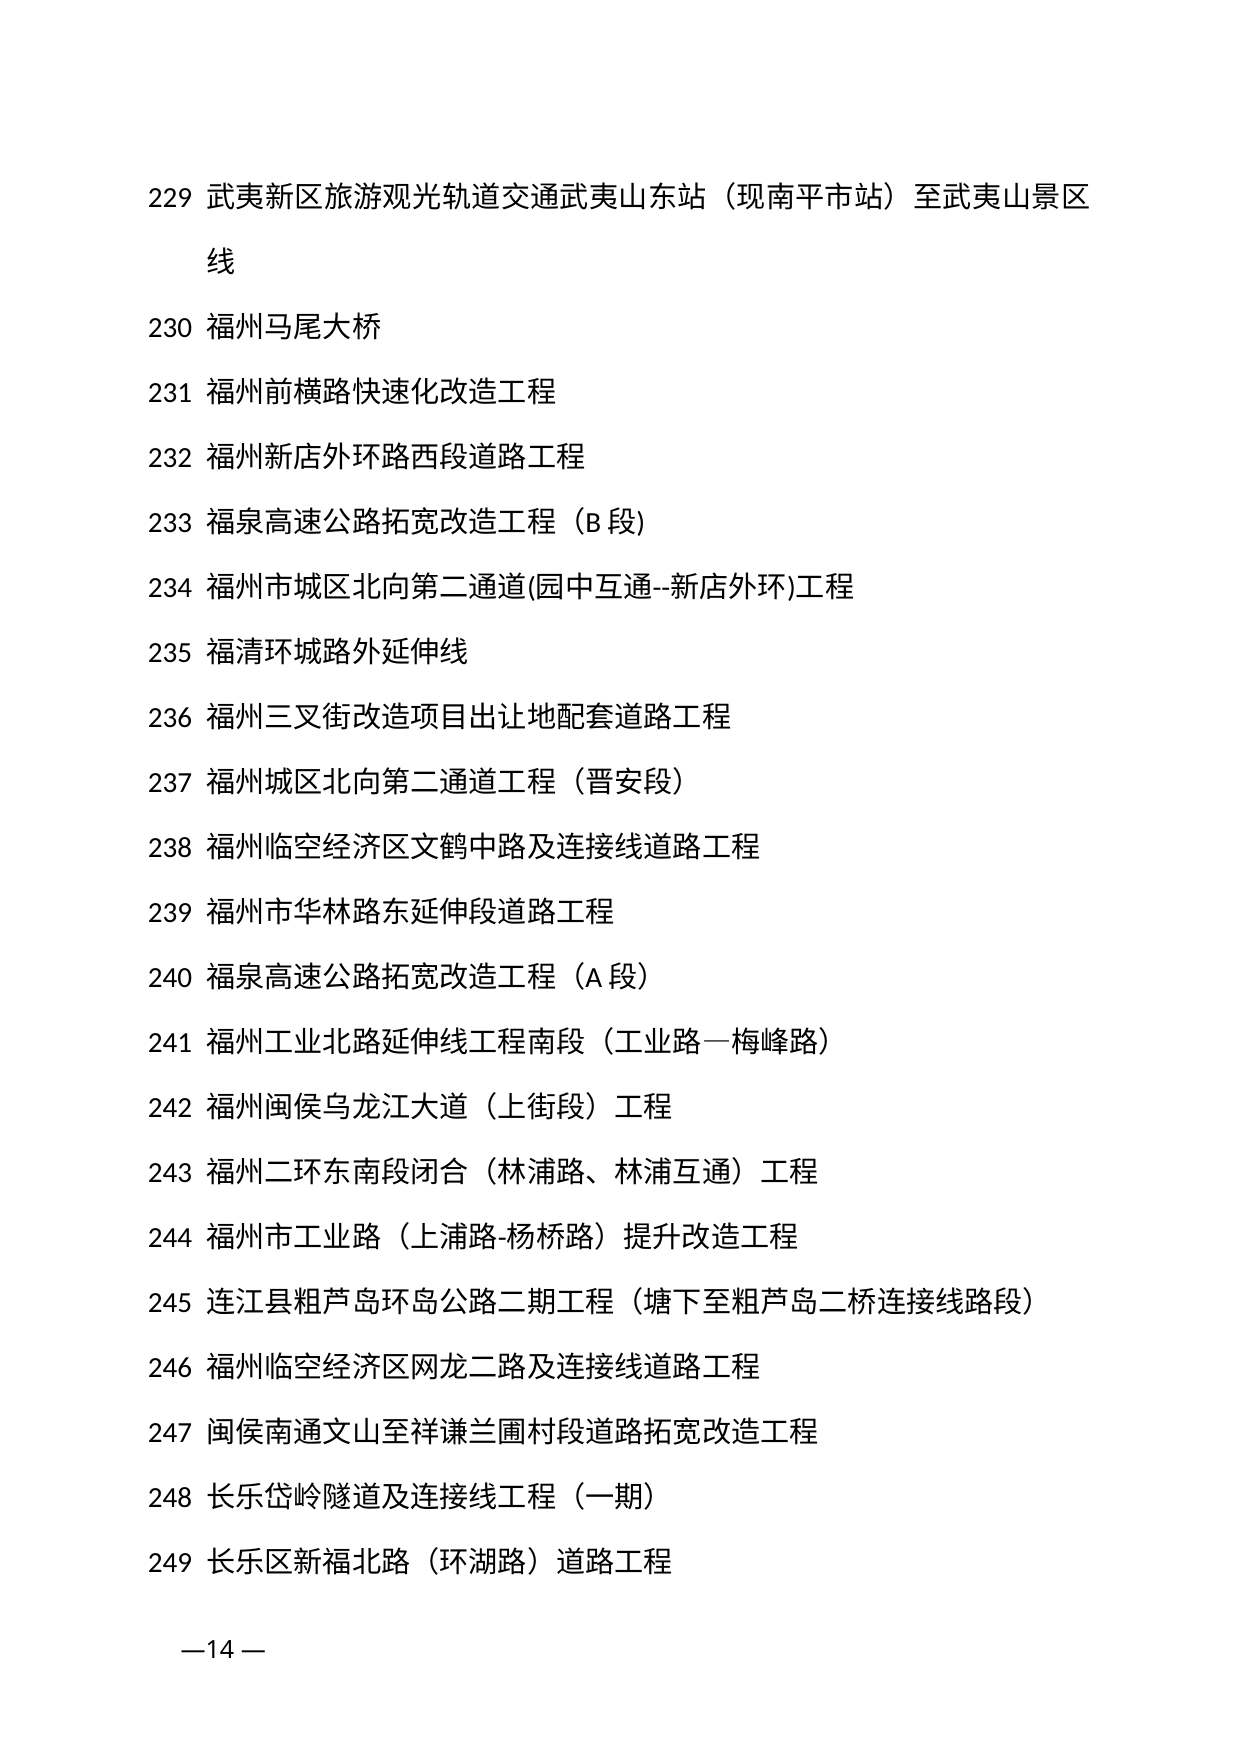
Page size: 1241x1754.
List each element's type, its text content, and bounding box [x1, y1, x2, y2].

text 245 连江县粗芦岛环岛公路二期工程（塘下至粗芦岛二桥连接线路段） [148, 1267, 1157, 1332]
text 235 福清环城路外延伸线 [148, 617, 1093, 682]
text 240 福泉高速公路拓宽改造工程（A段） [148, 942, 1093, 1007]
text 249 长乐区新福北路（环湖路）道路工程 [148, 1527, 1093, 1592]
text 230 福州马尾大桥 [148, 292, 1093, 357]
text 248 长乐岱岭隧道及连接线工程（一期） [148, 1462, 1093, 1527]
text 243 福州二环东南段闭合（林浦路、林浦互通）工程 [148, 1137, 1093, 1202]
text 244 福州市工业路（上浦路-杨桥路）提升改造工程 [148, 1202, 1093, 1267]
text 238 福州临空经济区文鹤中路及连接线道路工程 [148, 812, 1093, 877]
text 232 福州新店外环路西段道路工程 [148, 422, 1093, 487]
text 242 福州闽侯乌龙江大道（上街段）工程 [148, 1072, 1093, 1137]
text 246 福州临空经济区网龙二路及连接线道路工程 [148, 1332, 1093, 1397]
text 233 福泉高速公路拓宽改造工程（B段) [148, 487, 1093, 552]
text 234 福州市城区北向第二通道(园中互通--新店外环)工程 [148, 552, 1093, 617]
text 239 福州市华林路东延伸段道路工程 [148, 877, 1093, 942]
text 236 福州三叉街改造项目出让地配套道路工程 [148, 682, 1093, 747]
text 237 福州城区北向第二通道工程（晋安段） [148, 747, 1093, 812]
text 241 福州工业北路延伸线工程南段（工业路—梅峰路） [148, 1007, 1093, 1072]
text 231 福州前横路快速化改造工程 [148, 357, 1093, 422]
text 247 闽侯南通文山至祥谦兰圃村段道路拓宽改造工程 [148, 1397, 1093, 1462]
text 229 武夷新区旅游观光轨道交通武夷山东站（现南平市站）至武夷山景区线 [148, 162, 1093, 292]
